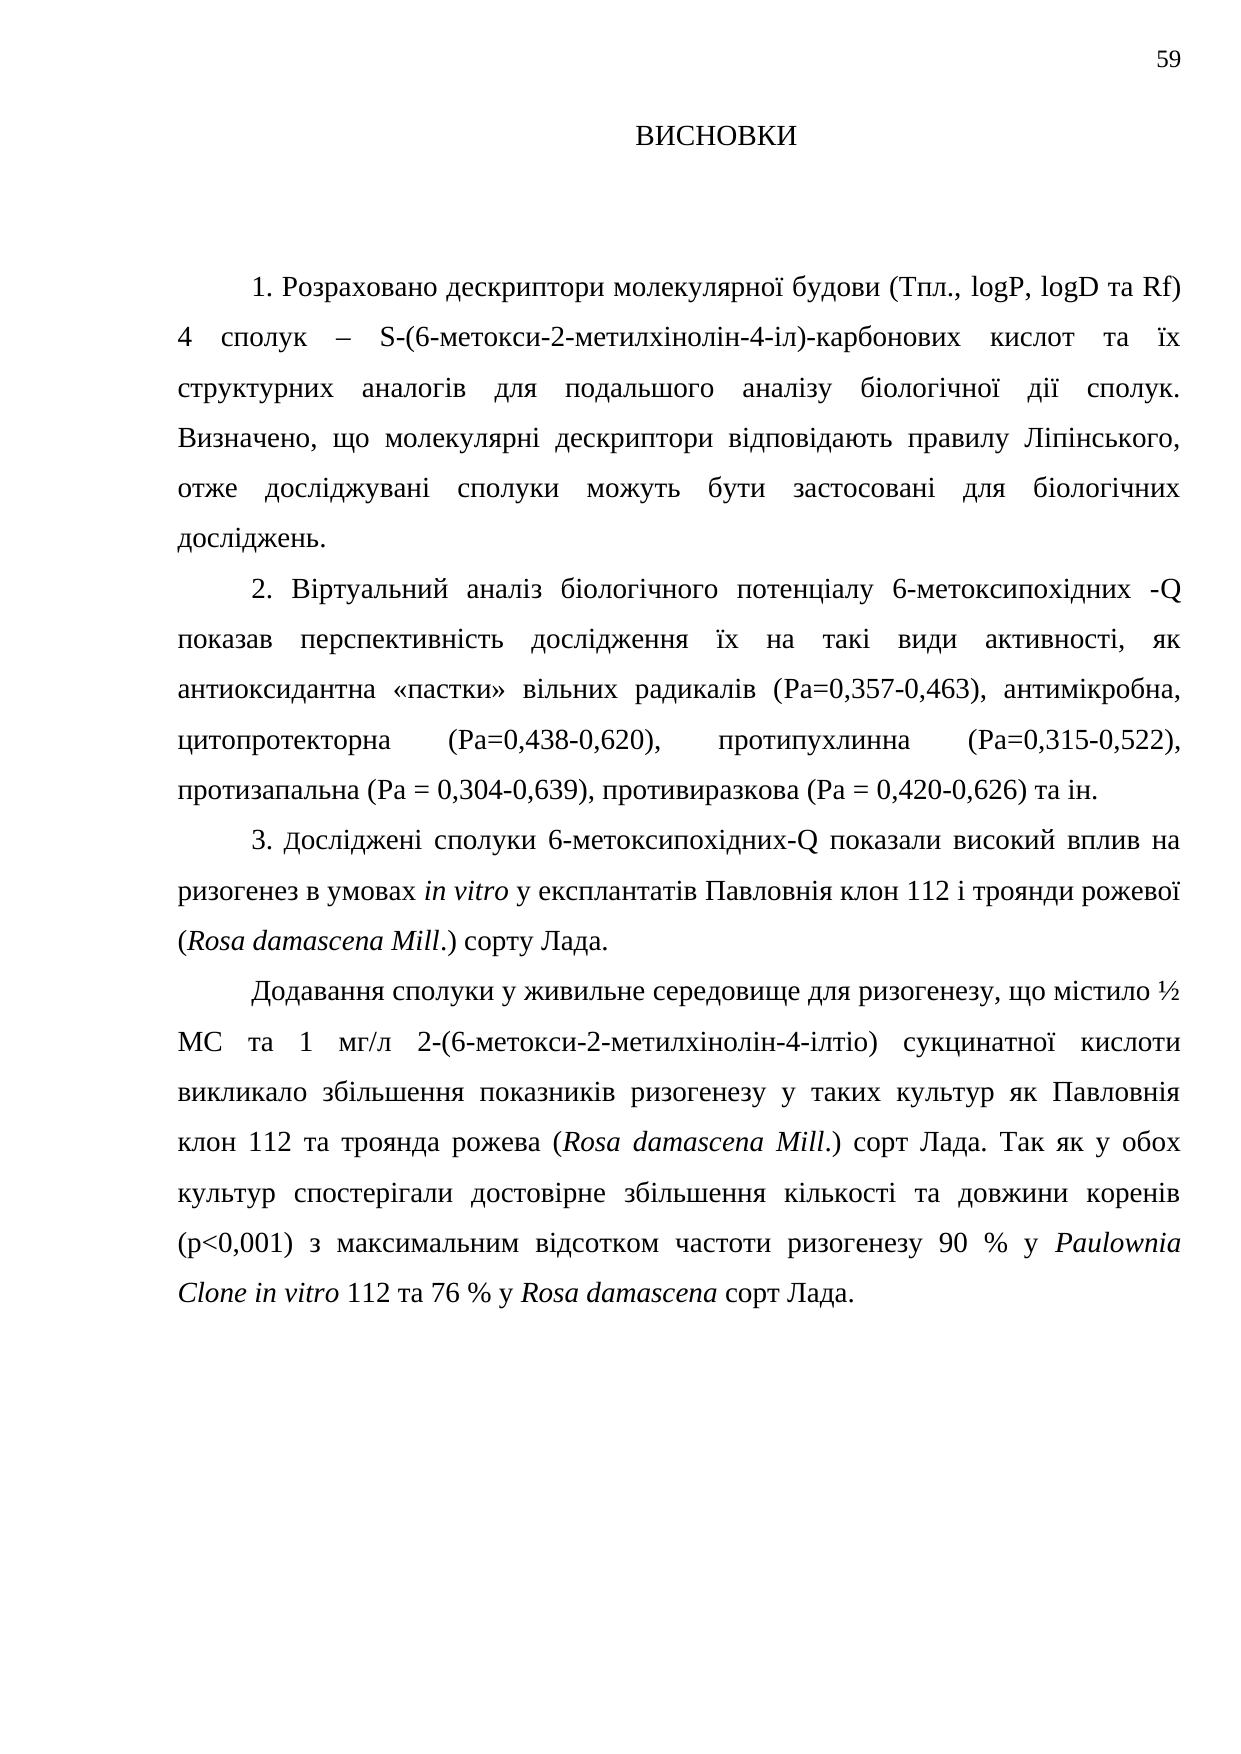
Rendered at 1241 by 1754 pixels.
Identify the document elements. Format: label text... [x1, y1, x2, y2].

text 1. Розраховано дескриптори молекулярної будови (Тпл., logP, logD та Rf) 4 сполук – S-(6-метокси-2-метилхінолін-4-іл)-карбонових кислот та їх структурних аналогів для подальшого аналізу біологічної дії сполук. Визначено, що молекулярні дескриптори відповідають правилу Ліпінського, отже досліджувані сполуки можуть бути застосовані для біологічних досліджень. [177, 269, 1181, 554]
text 3. Досліджені сполуки 6-метоксипохідних-Q показали високий вплив на ризогенез в умовах in vitro у експлантатів Павловнія клон 112 і троянди рожевої (Rosa damascena Mill.) сорту Лада. [177, 822, 1181, 957]
text 2. Віртуальний аналіз біологічного потенціалу 6-метоксипохідних -Q показав перспективність дослідження їх на такі види активності, як антиоксидантна «пастки» вільних радикалів (Ра=0,357-0,463), антимікробна, цитопротекторна (Ра=0,438-0,620), протипухлинна (Ра=0,315-0,522), протизапальна (Ра = 0,304-0,639), противиразкова (Ра = 0,420-0,626) та ін. [177, 571, 1181, 806]
subtitle ВИСНОВКИ [177, 118, 1181, 152]
text Додавання сполуки у живильне середовище для ризогенезу, що містило ½ МС та 1 мг/л 2-(6-метокси-2-метилхінолін-4-ілтіо) сукцинатної кислоти викликало збільшення показників ризогенезу у таких культур як Павловнія клон 112 та троянда рожева (Rosa damascena Mill.) сорт Лада. Так як у обох культур спостерігали достовірне збільшення кількості та довжини коренів (р<0,001) з максимальним відсотком частоти ризогенезу 90 % у Paulownia Clone in vitro 112 та 76 % у Rosa damascena сорт Лада. [177, 973, 1181, 1309]
